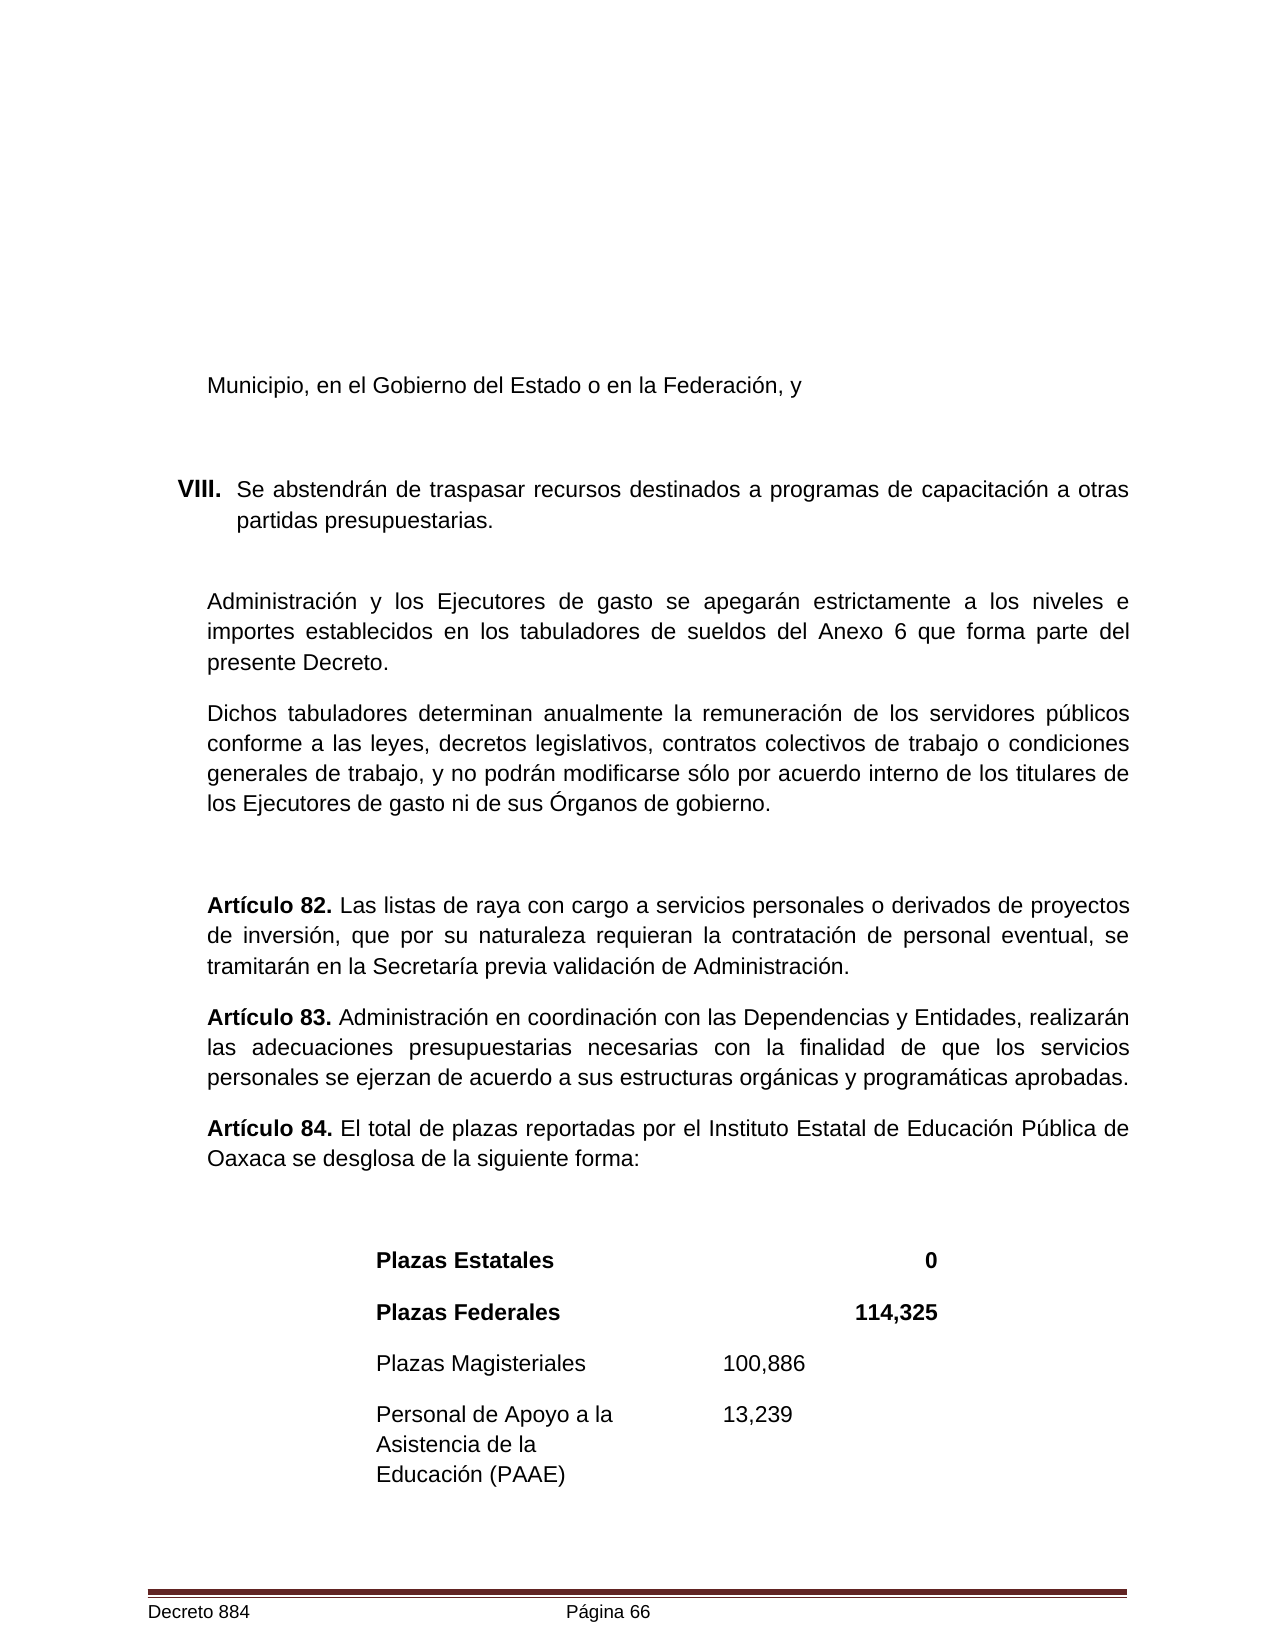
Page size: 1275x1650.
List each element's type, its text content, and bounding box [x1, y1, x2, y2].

table_cell Plazas Magisteriales [306, 1350, 652, 1401]
table_cell Plazas Federales [306, 1299, 652, 1349]
text Dichos tabuladores determinan anualmente la remuneración de los servidores públicos conforme a las leyes, decretos legislativos, contratos colectivos de trabajo o condiciones generales de trabajo, y no podrán modificarse sólo por acuerdo interno de los titulares de los Ejecutores de gasto ni de sus Órganos de gobierno. [207, 699, 1130, 816]
table_cell 114,325 [652, 1299, 969, 1349]
table_cell 100,886 [652, 1350, 969, 1401]
table_header 0 [652, 1248, 969, 1298]
table_cell Personal de Apoyo a la Asistencia de la Educación (PAAE) [306, 1401, 652, 1512]
text Artículo 82. Las listas de raya con cargo a servicios personales o derivados de proyectos de inversión, que por su naturaleza requieran la contratación de personal eventual, se tramitarán en la Secretaría previa validación de Administración. [207, 892, 1130, 979]
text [207, 372, 1127, 398]
table_header Plazas Estatales [306, 1248, 652, 1298]
text Artículo 83. Administración en coordinación con las Dependencias y Entidades, realizarán las adecuaciones presupuestarias necesarias con la finalidad de que los servicios personales se ejerzan de acuerdo a sus estructuras orgánicas y programáticas aprobadas. [207, 1004, 1130, 1090]
list Se abstendrán de traspasar recursos destinados a programas de capacitación a otras partidas presupuestarias. [222, 474, 1130, 533]
text Artículo 84. El total de plazas reportadas por el Instituto Estatal de Educación Pública de Oaxaca se desglosa de la siguiente forma: [207, 1115, 1130, 1172]
text Administración y los Ejecutores de gasto se apegarán estrictamente a los niveles e importes establecidos en los tabuladores de sueldos del Anexo 6 que forma parte del presente Decreto. [207, 588, 1130, 675]
table_cell 13,239 [652, 1401, 969, 1512]
